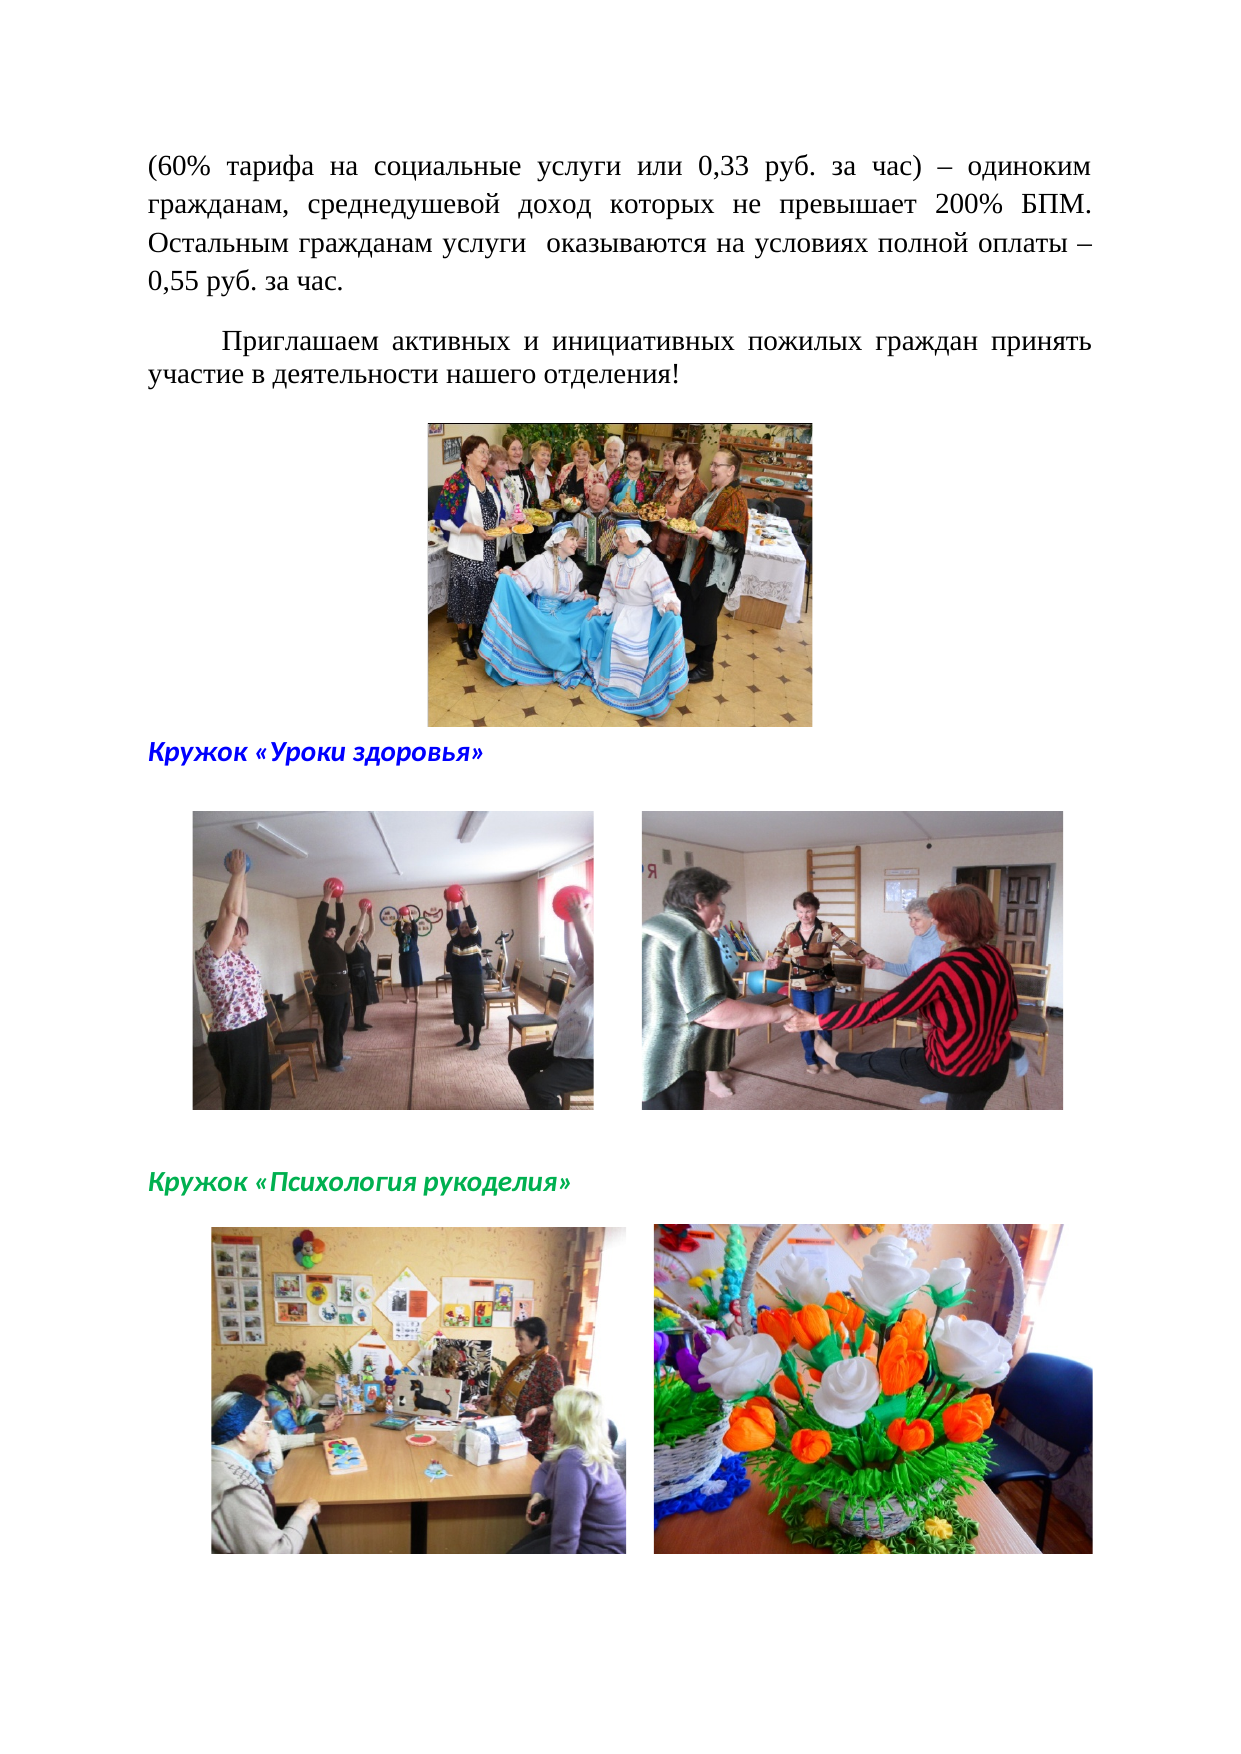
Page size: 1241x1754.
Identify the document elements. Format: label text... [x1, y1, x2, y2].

picture [211, 1227, 627, 1554]
picture [192, 811, 594, 1110]
picture [653, 1224, 1093, 1554]
text Кружок «Уроки здоровья» [148, 726, 1093, 769]
picture [427, 423, 813, 727]
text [148, 148, 1093, 297]
text Кружок «Психология рукоделия» [148, 1163, 1093, 1198]
picture [641, 811, 1064, 1110]
text Приглашаем активных и инициативных пожилых граждан принять участие в деятельности нашего отделения! [148, 323, 1093, 390]
